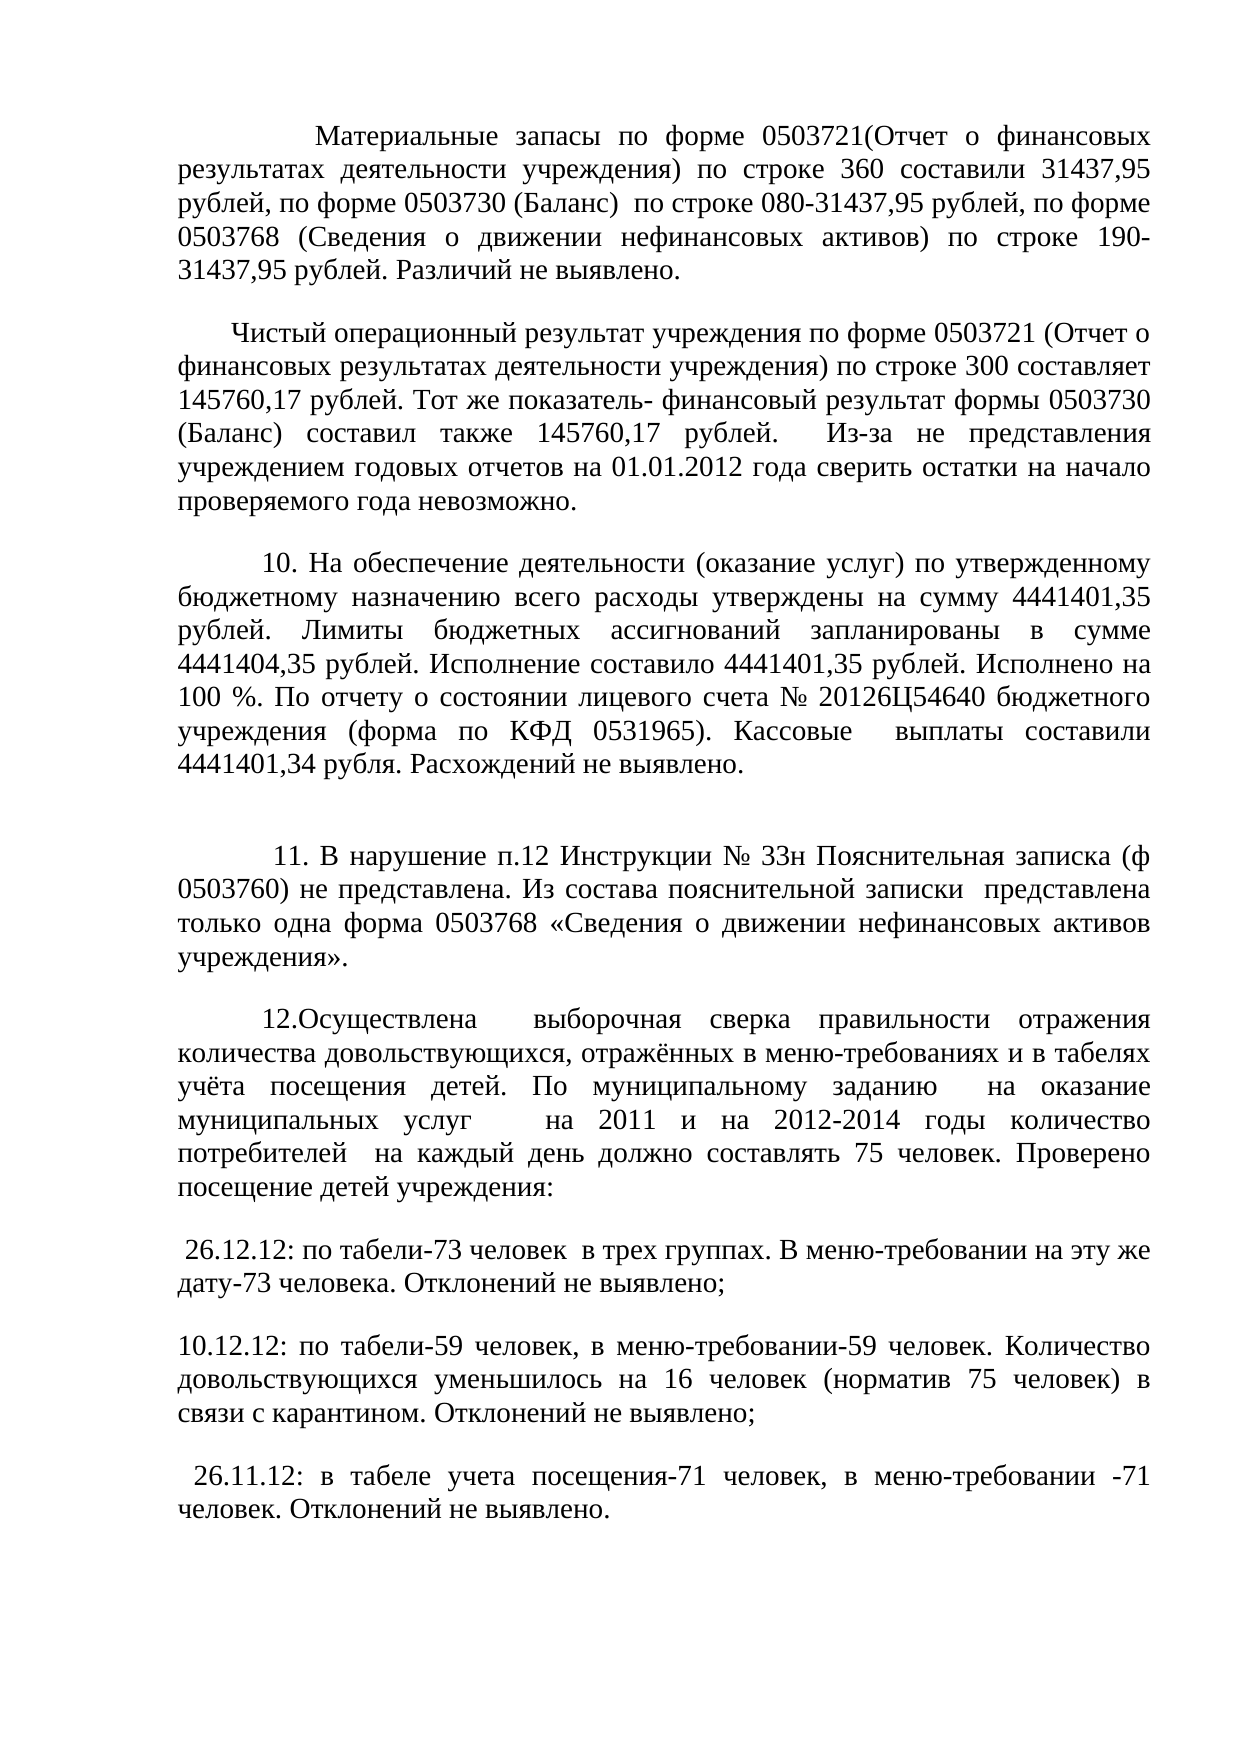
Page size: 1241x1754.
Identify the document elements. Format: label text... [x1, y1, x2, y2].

text Чистый операционный результат учреждения по форме 0503721 (Отчет о финансовых результатах деятельности учреждения) по строке 300 составляет 145760,17 рублей. Тот же показатель- финансовый результат формы 0503730 (Баланс) составил также 145760,17 рублей. Из-за не представления учреждением годовых отчетов на 01.01.2012 года сверить остатки на начало проверяемого года невозможно. [177, 315, 1152, 516]
text 26.11.12: в табеле учета посещения-71 человек, в меню-требовании -71 человек. Отклонений не выявлено. [177, 1458, 1152, 1525]
text 10. На обеспечение деятельности (оказание услуг) по утвержденному бюджетному назначению всего расходы утверждены на сумму 4441401,35 рублей. Лимиты бюджетных ассигнований запланированы в сумме 4441404,35 рублей. Исполнение составило 4441401,35 рублей. Исполнено на 100 %. По отчету о состоянии лицевого счета № 20126Ц54640 бюджетного учреждения (форма по КФД 0531965). Кассовые выплаты составили 4441401,34 рубля. Расхождений не выявлено. [177, 545, 1152, 780]
text 12.Осуществлена выборочная сверка правильности отражения количества довольствующихся, отражённых в меню-требованиях и в табелях учёта посещения детей. По муниципальному заданию на оказание муниципальных услуг на 2011 и на 2012-2014 годы количество потребителей на каждый день должно составлять 75 человек. Проверено посещение детей учреждения: [177, 1001, 1152, 1203]
text 26.12.12: по табели-73 человек в трех группах. В меню-требовании на эту же дату-73 человека. Отклонений не выявлено; [177, 1232, 1152, 1299]
text 11. В нарушение п.12 Инструкции № 33н Пояснительная записка (ф 0503760) не представлена. Из состава пояснительной записки представлена только одна форма 0503768 «Сведения о движении нефинансовых активов учреждения». [177, 838, 1152, 972]
text 10.12.12: по табели-59 человек, в меню-требовании-59 человек. Количество довольствующихся уменьшилось на 16 человек (норматив 75 человек) в связи с карантином. Отклонений не выявлено; [177, 1328, 1152, 1429]
text Материальные запасы по форме 0503721(Отчет о финансовых результатах деятельности учреждения) по строке 360 составили 31437,95 рублей, по форме 0503730 (Баланс) по строке 080-31437,95 рублей, по форме 0503768 (Сведения о движении нефинансовых активов) по строке 190-31437,95 рублей. Различий не выявлено. [177, 118, 1152, 286]
